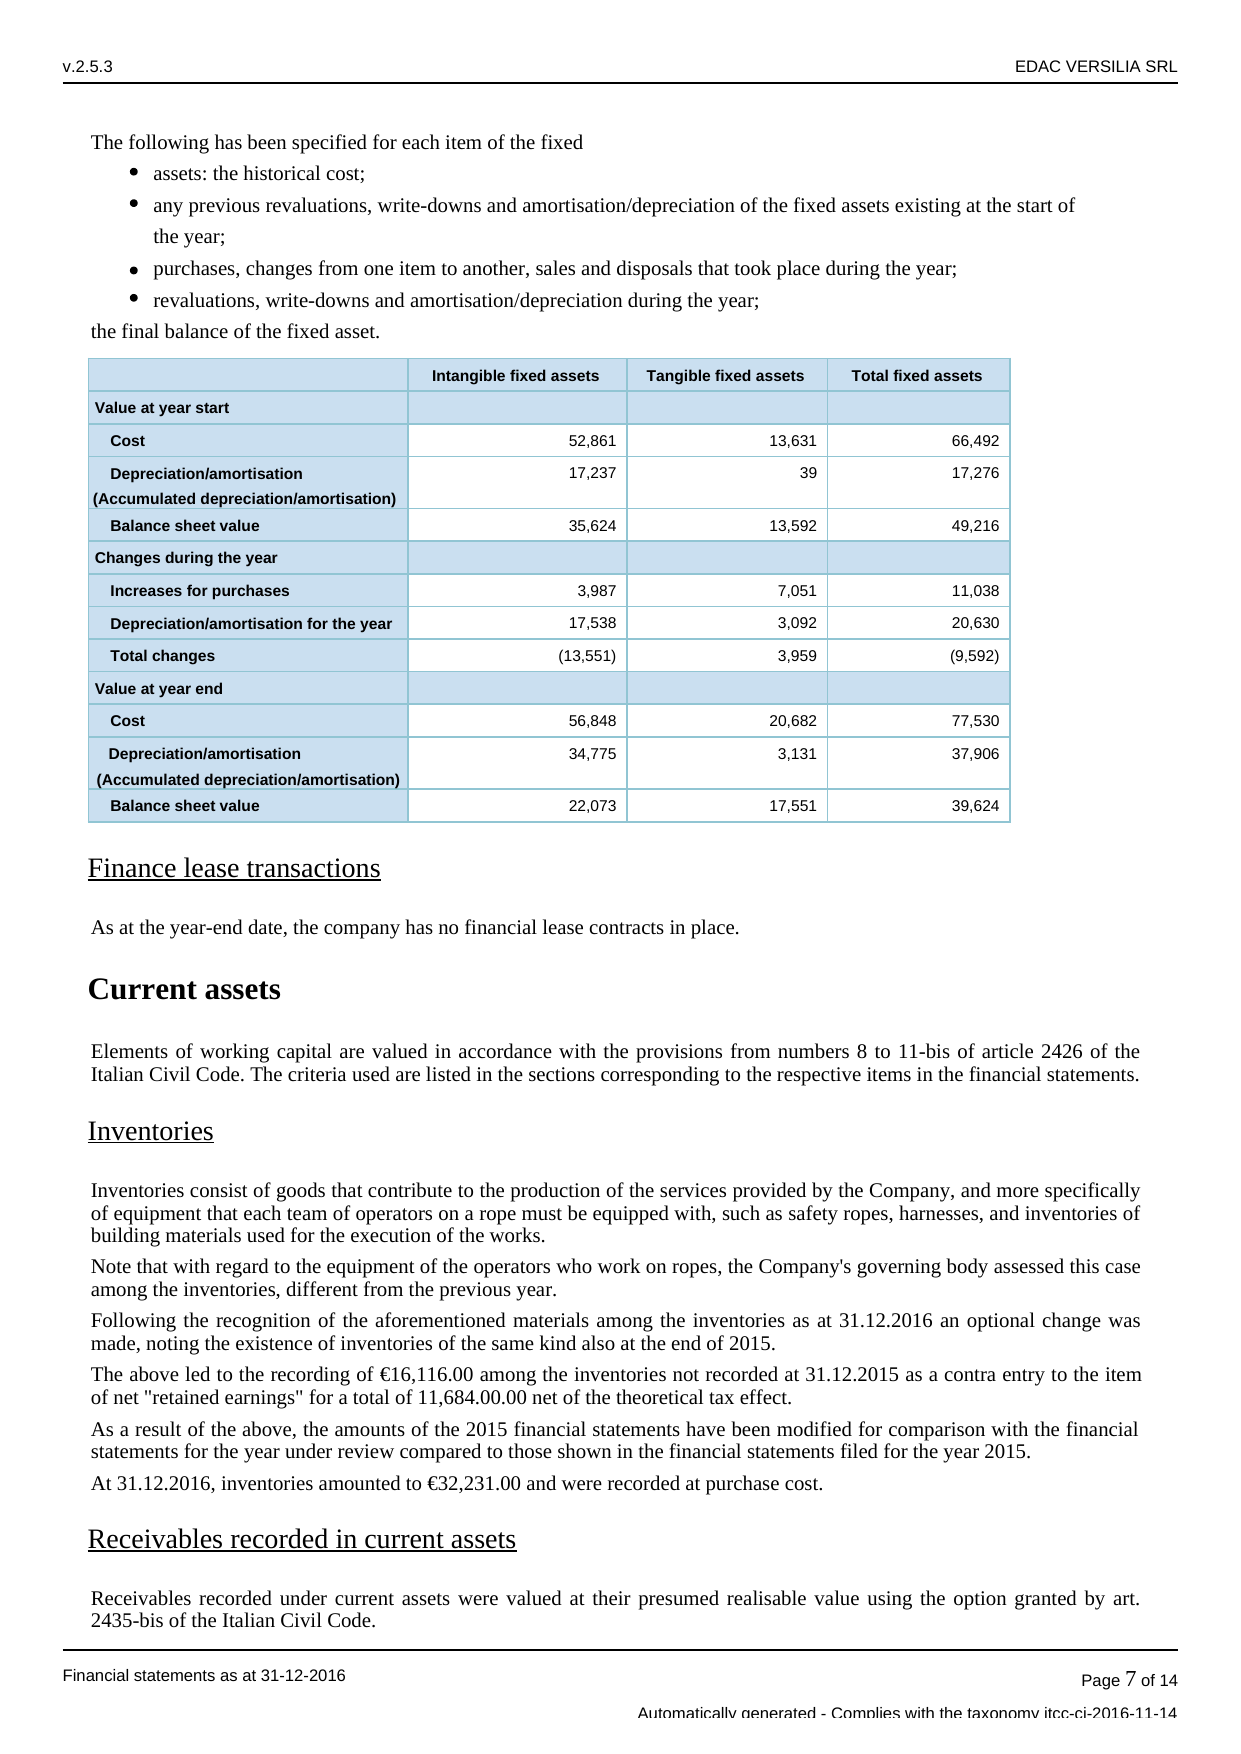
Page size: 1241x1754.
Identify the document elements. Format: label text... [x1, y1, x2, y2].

table_cell 22,073 [409, 790, 626, 821]
table_cell 13,592 [628, 509, 827, 540]
table_cell Balance sheet value [89, 790, 407, 821]
table_cell Total changes [89, 640, 407, 671]
text As at the year-end date, the company has no financial lease contracts in place. [91, 915, 1163, 939]
table_cell 39 [628, 457, 827, 508]
table_cell Increases for purchases [89, 575, 407, 606]
text At 31.12.2016, inventories amounted to €32,231.00 and were recorded at purchase cost. [91, 1471, 1163, 1495]
table_cell 17,237 [409, 457, 626, 508]
text The above led to the recording of €16,116.00 among the inventories not recorded at 31.12.2015 as a contra entry to the item of net "retained earnings" for a total of 11,684.00.00 net of the theoretical tax effect. [91, 1363, 1143, 1409]
subtitle Receivables recorded in current assets [87, 1522, 1163, 1554]
table_cell (13,551) [409, 640, 626, 671]
table_cell Cost [89, 705, 407, 736]
table_cell 56,848 [409, 705, 626, 736]
text Following the recognition of the aforementioned materials among the inventories as at 31.12.2016 an optional change was made, noting the existence of inventories of the same kind also at the end of 2015. [91, 1309, 1142, 1355]
table_cell 3,987 [409, 575, 626, 606]
table_cell 17,551 [628, 790, 827, 821]
subtitle Current assets [87, 970, 1163, 1006]
table_cell Balance sheet value [89, 509, 407, 540]
table_cell Value at year start [89, 392, 407, 423]
table_cell Changes during the year [89, 542, 407, 573]
table_cell 34,775 [409, 738, 626, 788]
table_cell Cost [89, 425, 407, 456]
table_cell [409, 392, 626, 423]
table_cell [628, 392, 827, 423]
table_cell Value at year end [89, 672, 407, 703]
text The following has been specified for each item of the fixed assets: the historical cost; [91, 130, 598, 185]
table_cell Depreciation/amortisation (Accumulated depreciation/amortisation) [89, 738, 407, 788]
table_header Total fixed assets [828, 359, 1009, 390]
table_header Intangible fixed assets [409, 359, 626, 390]
table_cell 11,038 [828, 575, 1009, 606]
table_cell 39,624 [828, 790, 1009, 821]
table_cell [828, 392, 1009, 423]
table_cell 3,131 [628, 738, 827, 788]
text Inventories consist of goods that contribute to the production of the services provided by the Company, and more specifically of equipment that each team of operators on a rope must be equipped with, such as safety ropes, harnesses, and inventories of building materials used for the execution of the works. [91, 1179, 1143, 1247]
text Receivables recorded under current assets were valued at their presumed realisable value using the option granted by art. 2435-bis of the Italian Civil Code. [91, 1587, 1142, 1632]
table_cell 3,959 [628, 640, 827, 671]
table_cell 35,624 [409, 509, 626, 540]
text revaluations, write-downs and amortisation/depreciation during the year; the final balance of the fixed asset. [91, 288, 780, 343]
table_cell [409, 542, 626, 573]
table_cell [828, 542, 1009, 573]
subtitle Inventories [87, 1114, 1163, 1146]
text Note that with regard to the equipment of the operators who work on ropes, the Company's governing body assessed this case among the inventories, different from the previous year. [91, 1256, 1142, 1301]
table_cell [828, 672, 1009, 703]
table_cell 77,530 [828, 705, 1009, 736]
text purchases, changes from one item to another, sales and disposals that took place during the year; [153, 256, 1102, 280]
text Elements of working capital are valued in accordance with the provisions from numbers 8 to 11-bis of article 2426 of the Italian Civil Code. The criteria used are listed in the sections corresponding to the respective items in the financial statements. [91, 1041, 1143, 1086]
table_cell (9,592) [828, 640, 1009, 671]
table_cell 17,276 [828, 457, 1009, 508]
table_cell [628, 672, 827, 703]
table_cell 49,216 [828, 509, 1009, 540]
table_cell 13,631 [628, 425, 827, 456]
table_cell 20,630 [828, 607, 1009, 638]
table_cell 17,538 [409, 607, 626, 638]
table_cell 7,051 [628, 575, 827, 606]
table_cell Depreciation/amortisation (Accumulated depreciation/amortisation) [89, 457, 407, 508]
table_cell 66,492 [828, 425, 1009, 456]
table_cell 52,861 [409, 425, 626, 456]
table_cell [409, 672, 626, 703]
table_cell 37,906 [828, 738, 1009, 788]
table_cell Depreciation/amortisation for the year [89, 607, 407, 638]
table_cell 3,092 [628, 607, 827, 638]
table_header Tangible fixed assets [628, 359, 827, 390]
text any previous revaluations, write-downs and amortisation/depreciation of the fixed assets existing at the start of the year; [153, 193, 1102, 248]
text As a result of the above, the amounts of the 2015 financial statements have been modified for comparison with the financial statements for the year under review compared to those shown in the financial statements filed for the year 2015. [91, 1418, 1141, 1463]
table_cell [628, 542, 827, 573]
table_cell 20,682 [628, 705, 827, 736]
table_header [89, 359, 407, 390]
subtitle Finance lease transactions [87, 851, 1163, 883]
